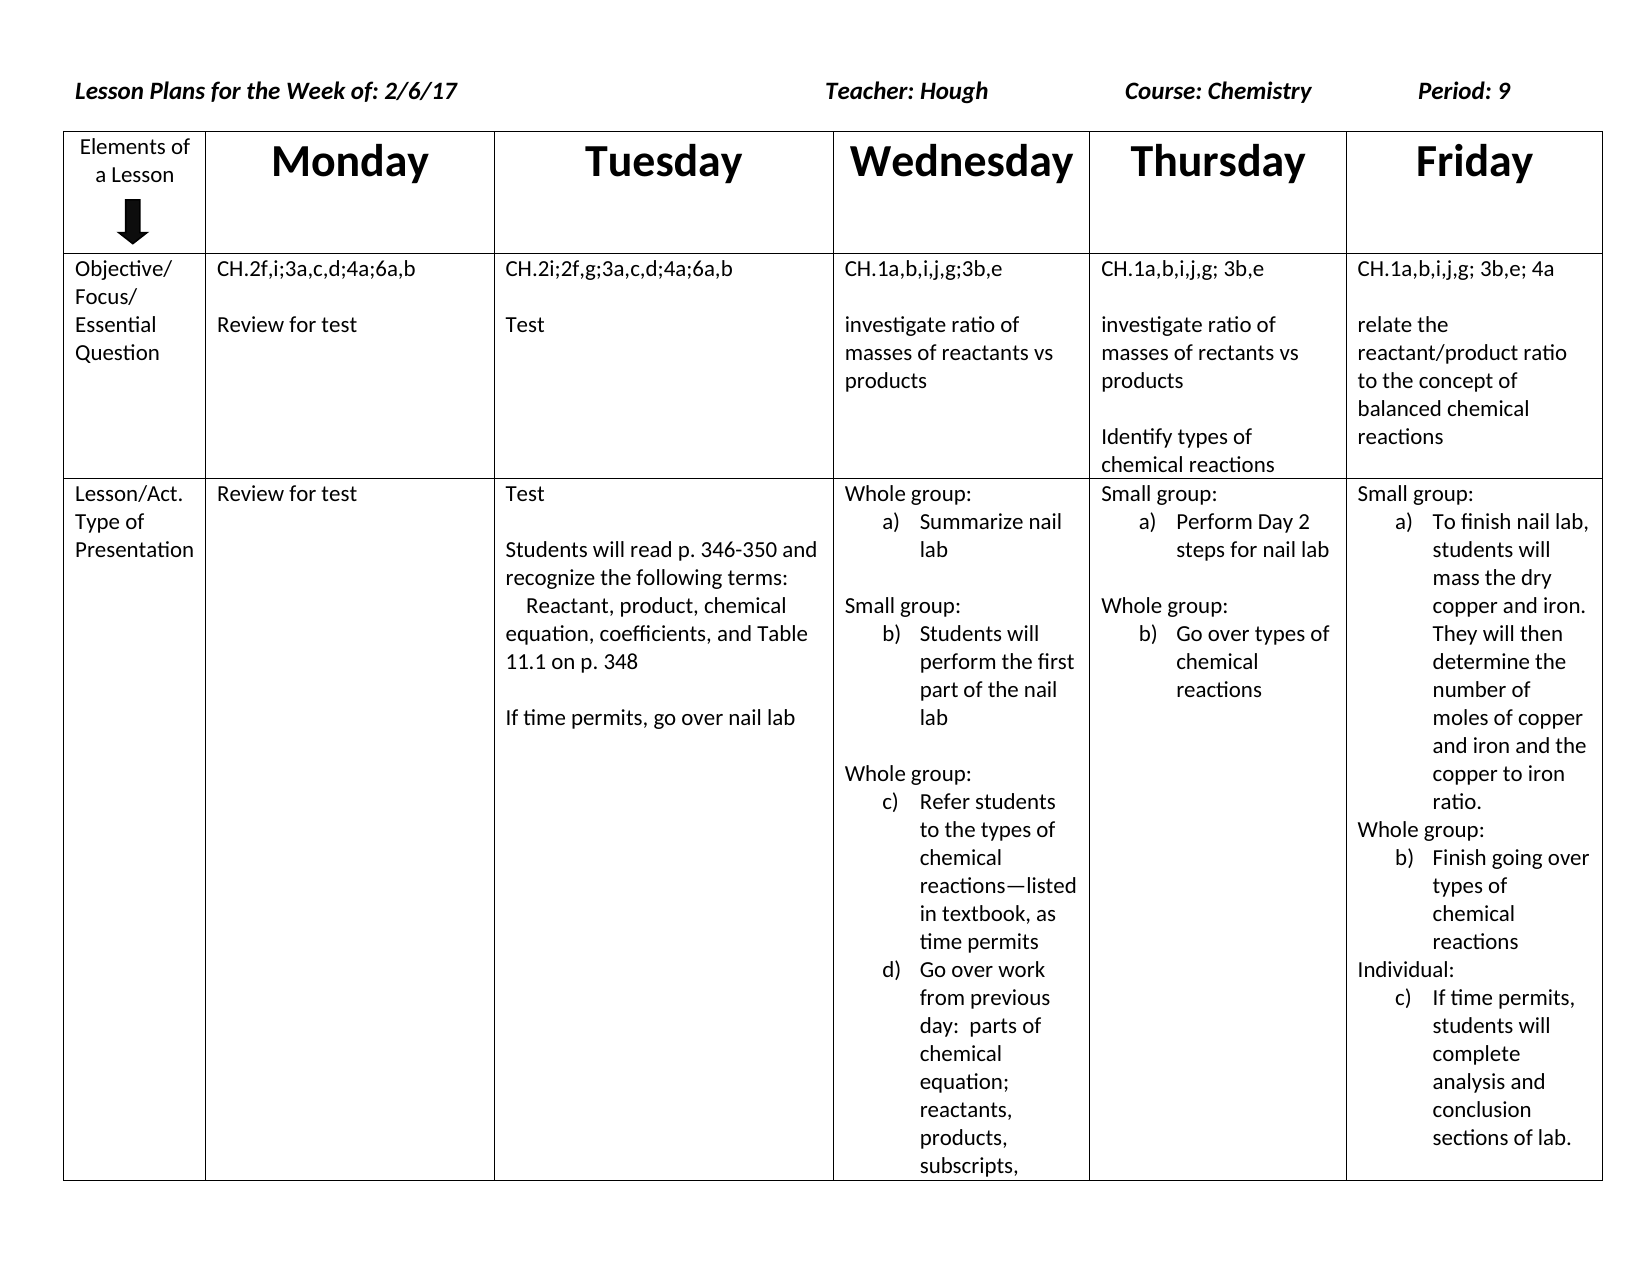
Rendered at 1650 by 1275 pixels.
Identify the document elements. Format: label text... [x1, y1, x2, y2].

table_header Friday [1347, 132, 1602, 253]
table_header Elements of a Lesson [64, 132, 205, 253]
table_cell Review for test [206, 479, 494, 1179]
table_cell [1347, 479, 1602, 1179]
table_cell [1090, 479, 1346, 1179]
table_header Monday [206, 132, 494, 253]
table_cell CH.2f,i;3a,c,d;4a;6a,b Review for test [206, 254, 494, 478]
table_cell CH.2i;2f,g;3a,c,d;4a;6a,b Test [495, 254, 833, 478]
table_header Wednesday [834, 132, 1089, 253]
text Lesson Plans for the Week of: 2/6/17 Teacher: Hough Course: Chemistry Period: 9 [75, 75, 1575, 106]
table_cell CH.1a,b,i,j,g;3b,e investigate ratio of masses of reactants vs products [834, 254, 1089, 478]
table_cell CH.1a,b,i,j,g; 3b,e; 4a relate the reactant/product ratio to the concept of balanced chemical reactions [1347, 254, 1602, 478]
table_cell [834, 479, 1089, 1179]
table_header Tuesday [495, 132, 833, 253]
table_header Thursday [1090, 132, 1346, 253]
table_cell Objective/ Focus/ Essential Question [64, 254, 205, 478]
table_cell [64, 479, 205, 1179]
table_cell CH.1a,b,i,j,g; 3b,e investigate ratio of masses of rectants vs products Identify types of chemical reactions [1090, 254, 1346, 478]
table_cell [495, 479, 833, 1179]
